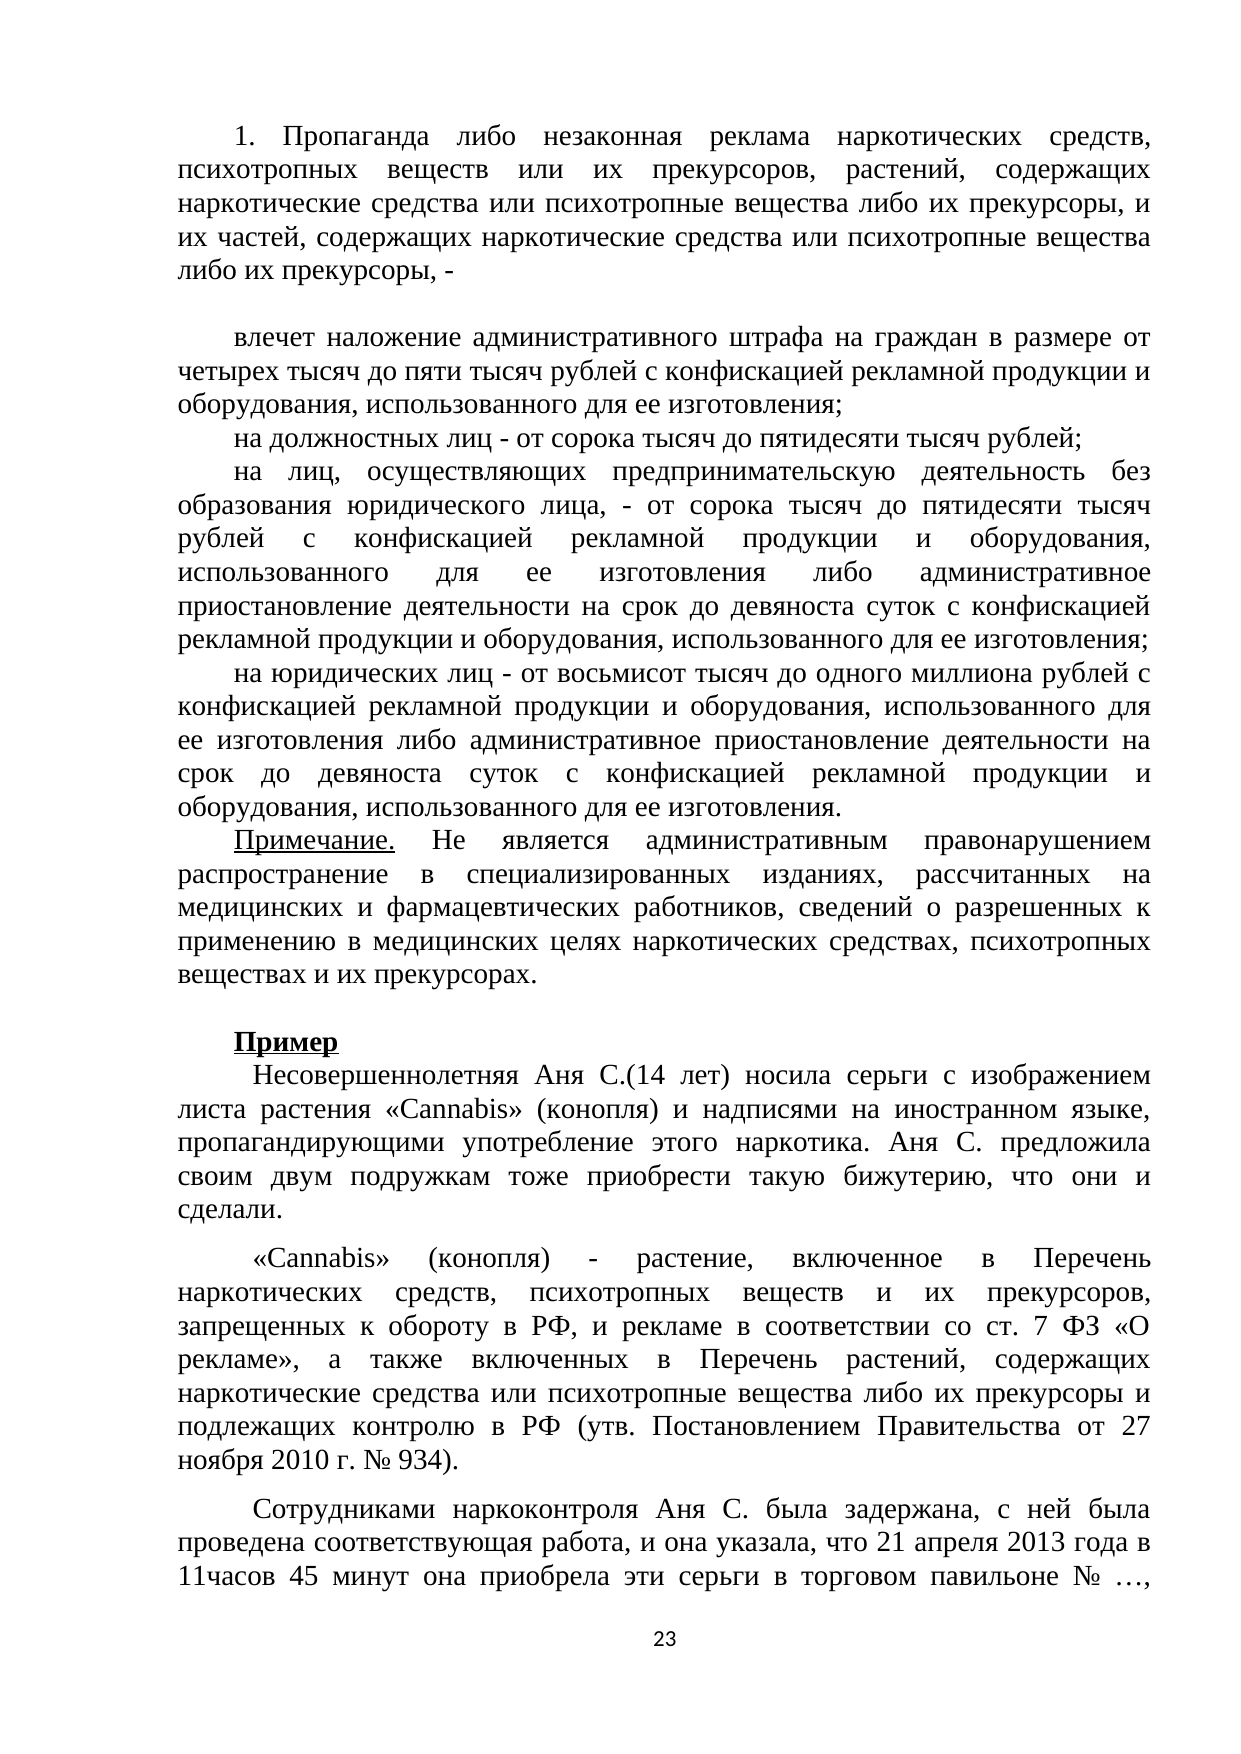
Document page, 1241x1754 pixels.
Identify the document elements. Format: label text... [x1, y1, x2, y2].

text влечет наложение административного штрафа на граждан в размере от четырех тысяч до пяти тысяч рублей с конфискацией рекламной продукции и оборудования, использованного для ее изготовления; [177, 319, 1152, 420]
text Несовершеннолетняя Аня С.(14 лет) носила серьги с изображением листа растения «Cannabis» (конопля) и надписями на иностранном языке, пропагандирующими употребление этого наркотика. Аня С. предложила своим двум подружкам тоже приобрести такую бижутерию, что они и сделали. [177, 1057, 1152, 1225]
text «Cannabis» (конопля) - растение, включенное в Перечень наркотических средств, психотропных веществ и их прекурсоров, запрещенных к обороту в РФ, и рекламе в соответствии со ст. 7 ФЗ «О рекламе», а также включенных в Перечень растений, содержащих наркотические средства или психотропные вещества либо их прекурсоры и подлежащих контролю в РФ (утв. Постановлением Правительства от 27 ноября 2010 г. № 934). [177, 1241, 1152, 1475]
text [177, 1491, 1152, 1592]
text на должностных лиц - от сорока тысяч до пятидесяти тысяч рублей; [177, 420, 1152, 453]
text на юридических лиц - от восьмисот тысяч до одного миллиона рублей с конфискацией рекламной продукции и оборудования, использованного для ее изготовления либо административное приостановление деятельности на срок до девяноста суток с конфискацией рекламной продукции и оборудования, использованного для ее изготовления. [177, 655, 1152, 822]
text Примечание. Не является административным правонарушением распространение в специализированных изданиях, рассчитанных на медицинских и фармацевтических работников, сведений о разрешенных к применению в медицинских целях наркотических средствах, психотропных веществах и их прекурсорах. [177, 822, 1152, 990]
text 1. Пропаганда либо незаконная реклама наркотических средств, психотропных веществ или их прекурсоров, растений, содержащих наркотические средства или психотропные вещества либо их прекурсоры, и их частей, содержащих наркотические средства или психотропные вещества либо их прекурсоры, - [177, 118, 1152, 286]
text Пример [177, 1024, 1152, 1057]
text на лиц, осуществляющих предпринимательскую деятельность без образования юридического лица, - от сорока тысяч до пятидесяти тысяч рублей с конфискацией рекламной продукции и оборудования, использованного для ее изготовления либо административное приостановление деятельности на срок до девяноста суток с конфискацией рекламной продукции и оборудования, использованного для ее изготовления; [177, 453, 1152, 655]
